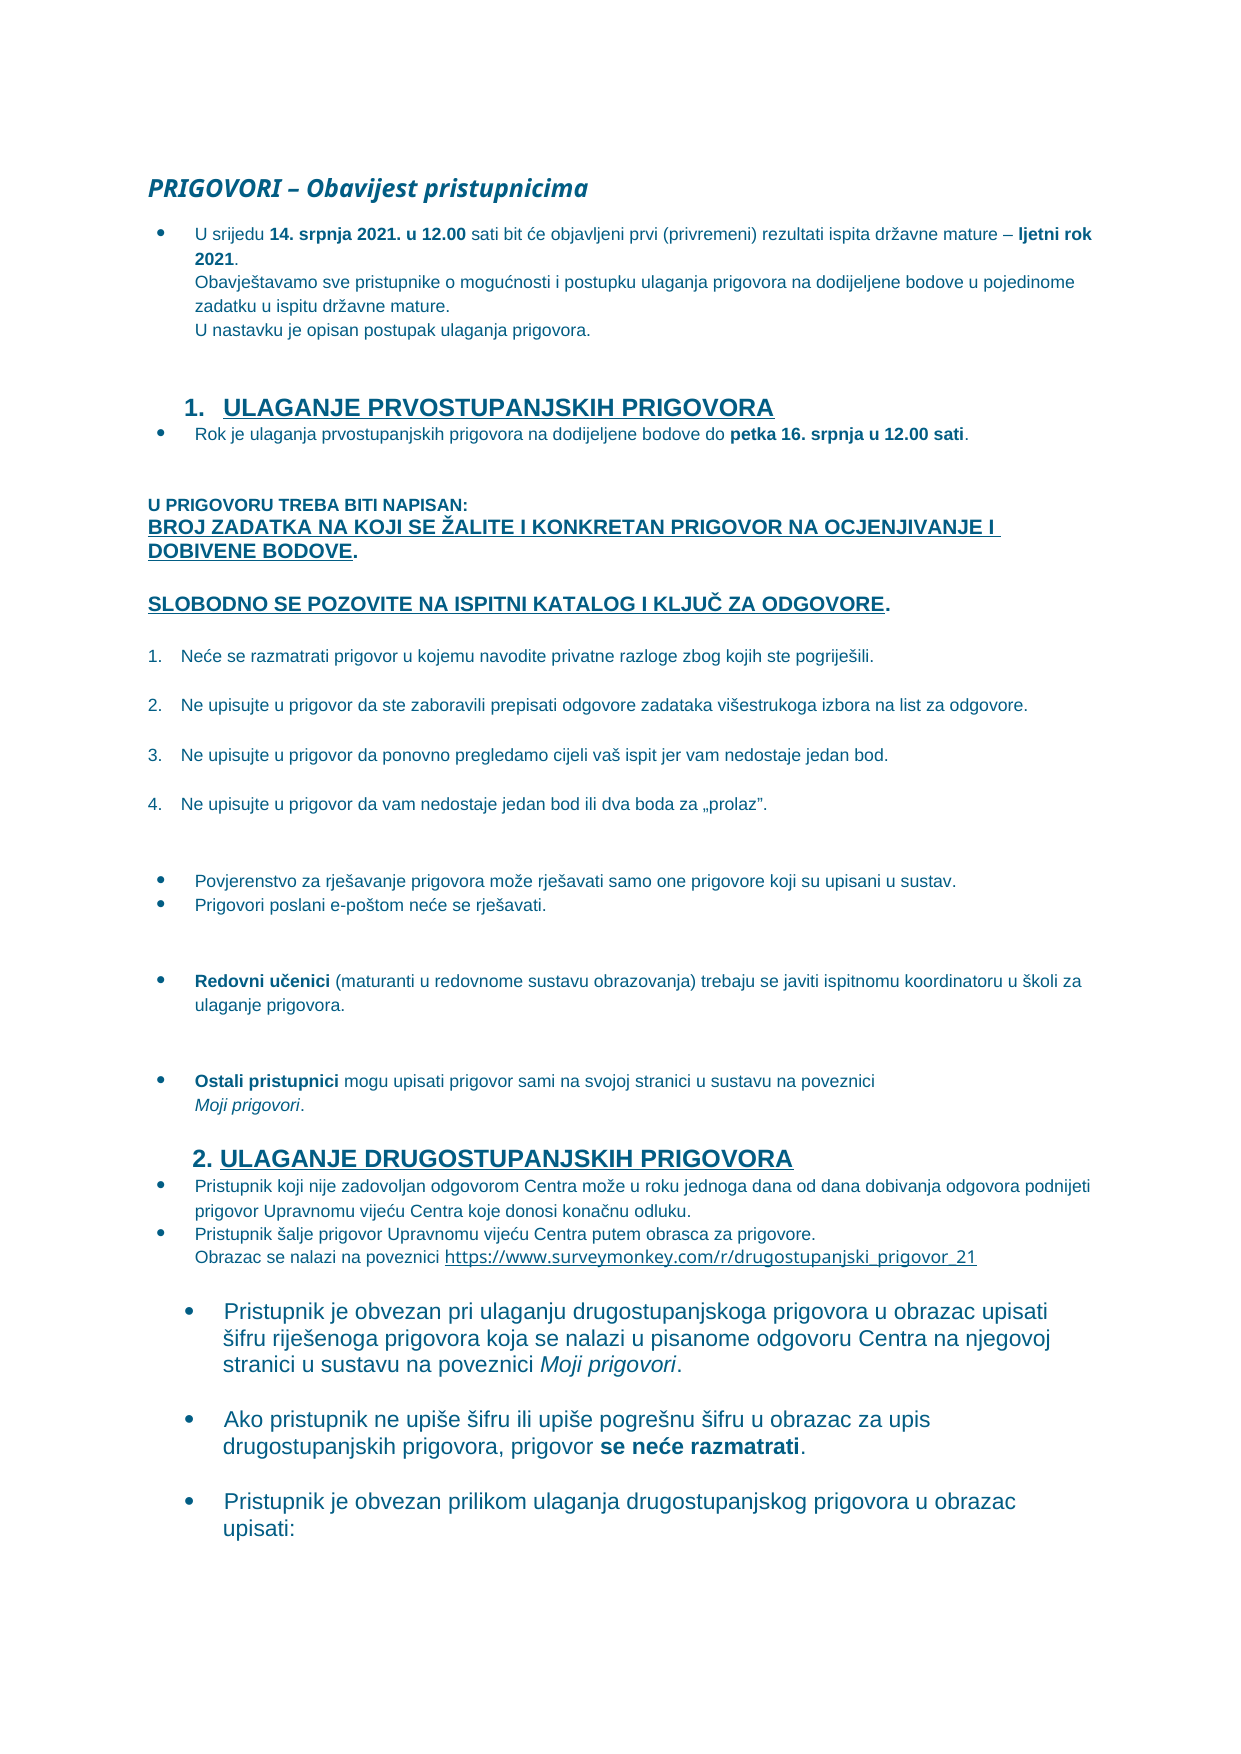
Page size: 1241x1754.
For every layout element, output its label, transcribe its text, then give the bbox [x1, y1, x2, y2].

text  Pristupnik je obvezan prilikom ulaganja drugostupanjskog prigovora u obrazac upisati: [185, 1488, 1093, 1569]
list Pristupnik koji nije zadovoljan odgovorom Centra može u roku jednoga dana od dana dobivanja odgovora podnijeti prigovor Upravnomu vijeću Centra koje donosi konačnu odluku. [157, 1173, 1093, 1221]
text 1. Neće se razmatrati prigovor u kojemu navodite privatne razloge zbog kojih ste pogriješili. [148, 645, 1093, 666]
list U srijedu 14. srpnja 2021. u 12.00 sati bit će objavljeni prvi (privremeni) rezultati ispita državne mature – ljetni rok 2021. Obavještavamo sve pristupnike o mogućnosti i postupku ulaganja prigovora na dodijeljene bodove u pojedinome zadatku u ispitu državne mature. U nastavku je opisan postupak ulaganja prigovora. [157, 221, 1093, 392]
text U PRIGOVORU TREBA BITI NAPISAN: BROJ ZADATKA NA KOJI SE ŽALITE I KONKRETAN PRIGOVOR NA OCJENJIVANJE I DOBIVENE BODOVE. [148, 474, 1093, 563]
text 4. Ne upisujte u prigovor da vam nedostaje jedan bod ili dva boda za „prolaz”. [148, 794, 1093, 814]
list Rok je ulaganja prvostupanjskih prigovora na dodijeljene bodove do petka 16. srpnja u 12.00 sati. [157, 421, 1093, 445]
text 2. ULAGANJE DRUGOSTUPANJSKIH PRIGOVORA [192, 1115, 1093, 1173]
text  Pristupnik je obvezan pri ulaganju drugostupanjskoga prigovora u obrazac upisati šifru riješenoga prigovora koja se nalazi u pisanome odgovoru Centra na njegovoj stranici u sustavu na poveznici Moji prigovori. [185, 1298, 1093, 1377]
text 3. Ne upisujte u prigovor da ponovno pregledamo cijeli vaš ispit jer vam nedostaje jedan bod. [148, 744, 1093, 765]
text PRIGOVORI – Obavijest pristupnicima [148, 171, 1093, 205]
text 2. Ne upisujte u prigovor da ste zaboravili prepisati odgovore zadataka višestrukoga izbora na list za odgovore. [148, 695, 1093, 715]
text 1. ULAGANJE PRVOSTUPANJSKIH PRIGOVORA [184, 392, 1093, 421]
list Ostali pristupnici mogu upisati prigovor sami na svojoj stranici u sustavu na poveznici Moji prigovori. [157, 1067, 1093, 1115]
text  Ako pristupnik ne upiše šifru ili upiše pogrešnu šifru u obrazac za upis drugostupanjskih prigovora, prigovor se neće razmatrati. [185, 1406, 1093, 1459]
list Redovni učenici (maturanti u redovnome sustavu obrazovanja) trebaju se javiti ispitnomu koordinatoru u školi za ulaganje prigovora. [157, 968, 1093, 1067]
list Pristupnik šalje prigovor Upravnomu vijeću Centra putem obrasca za prigovore. Obrazac se nalazi na poveznici https://www.surveymonkey.com/r/drugostupanjski_prigovor_21 [157, 1221, 1093, 1269]
text SLOBODNO SE POZOVITE NA ISPITNI KATALOG I KLJUČ ZA ODGOVORE. [148, 592, 1093, 616]
list Prigovori poslani e-poštom neće se rješavati. [157, 892, 1093, 968]
list Povjerenstvo za rješavanje prigovora može rješavati samo one prigovore koji su upisani u sustav. [157, 868, 1093, 892]
